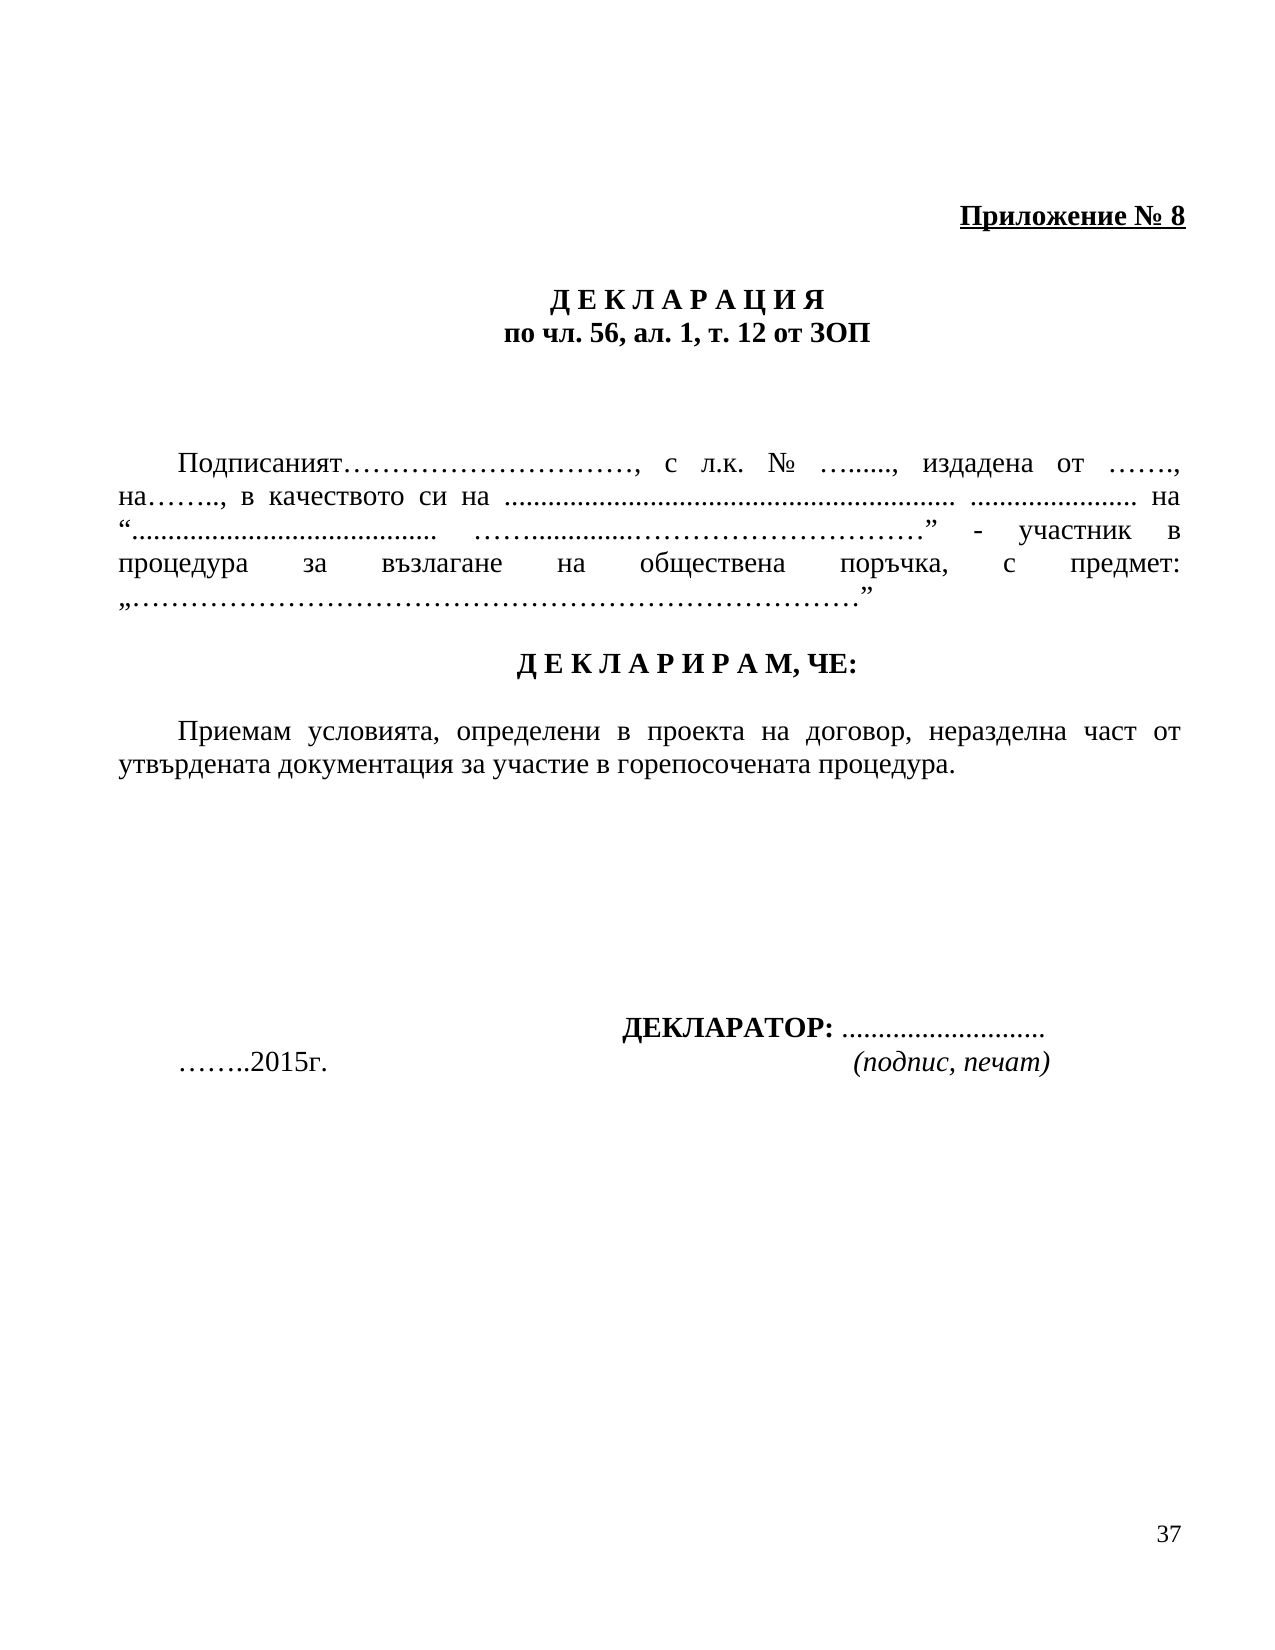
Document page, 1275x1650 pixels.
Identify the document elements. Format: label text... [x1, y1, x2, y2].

text Приемам условията, определени в проекта на договор, неразделна част от утвърдената документация за участие в горепосочената процедура. [118, 713, 1181, 780]
text Д Е К Л А Р А Ц И Я [118, 282, 1181, 315]
text Приложение № 8 [43, 198, 1185, 232]
text Д Е К Л А Р И Р А М, ЧЕ: [118, 646, 1181, 679]
text Подписаният…………………………, с л.к. № …......, издадена от ……., на…….., в качеството си на .............................................................. ....................... на “.......................................... ……..............…………………………” - участник в процедура за възлагане на обществена поръчка, с предмет: „…………………………………………………………………” [118, 445, 1181, 612]
text Декларатор: ............................ [118, 1010, 1181, 1044]
text по чл. 56, ал. 1, т. 12 от ЗОП [118, 315, 1181, 349]
text ……..2015г. (подпис, печат) [118, 1044, 1181, 1077]
